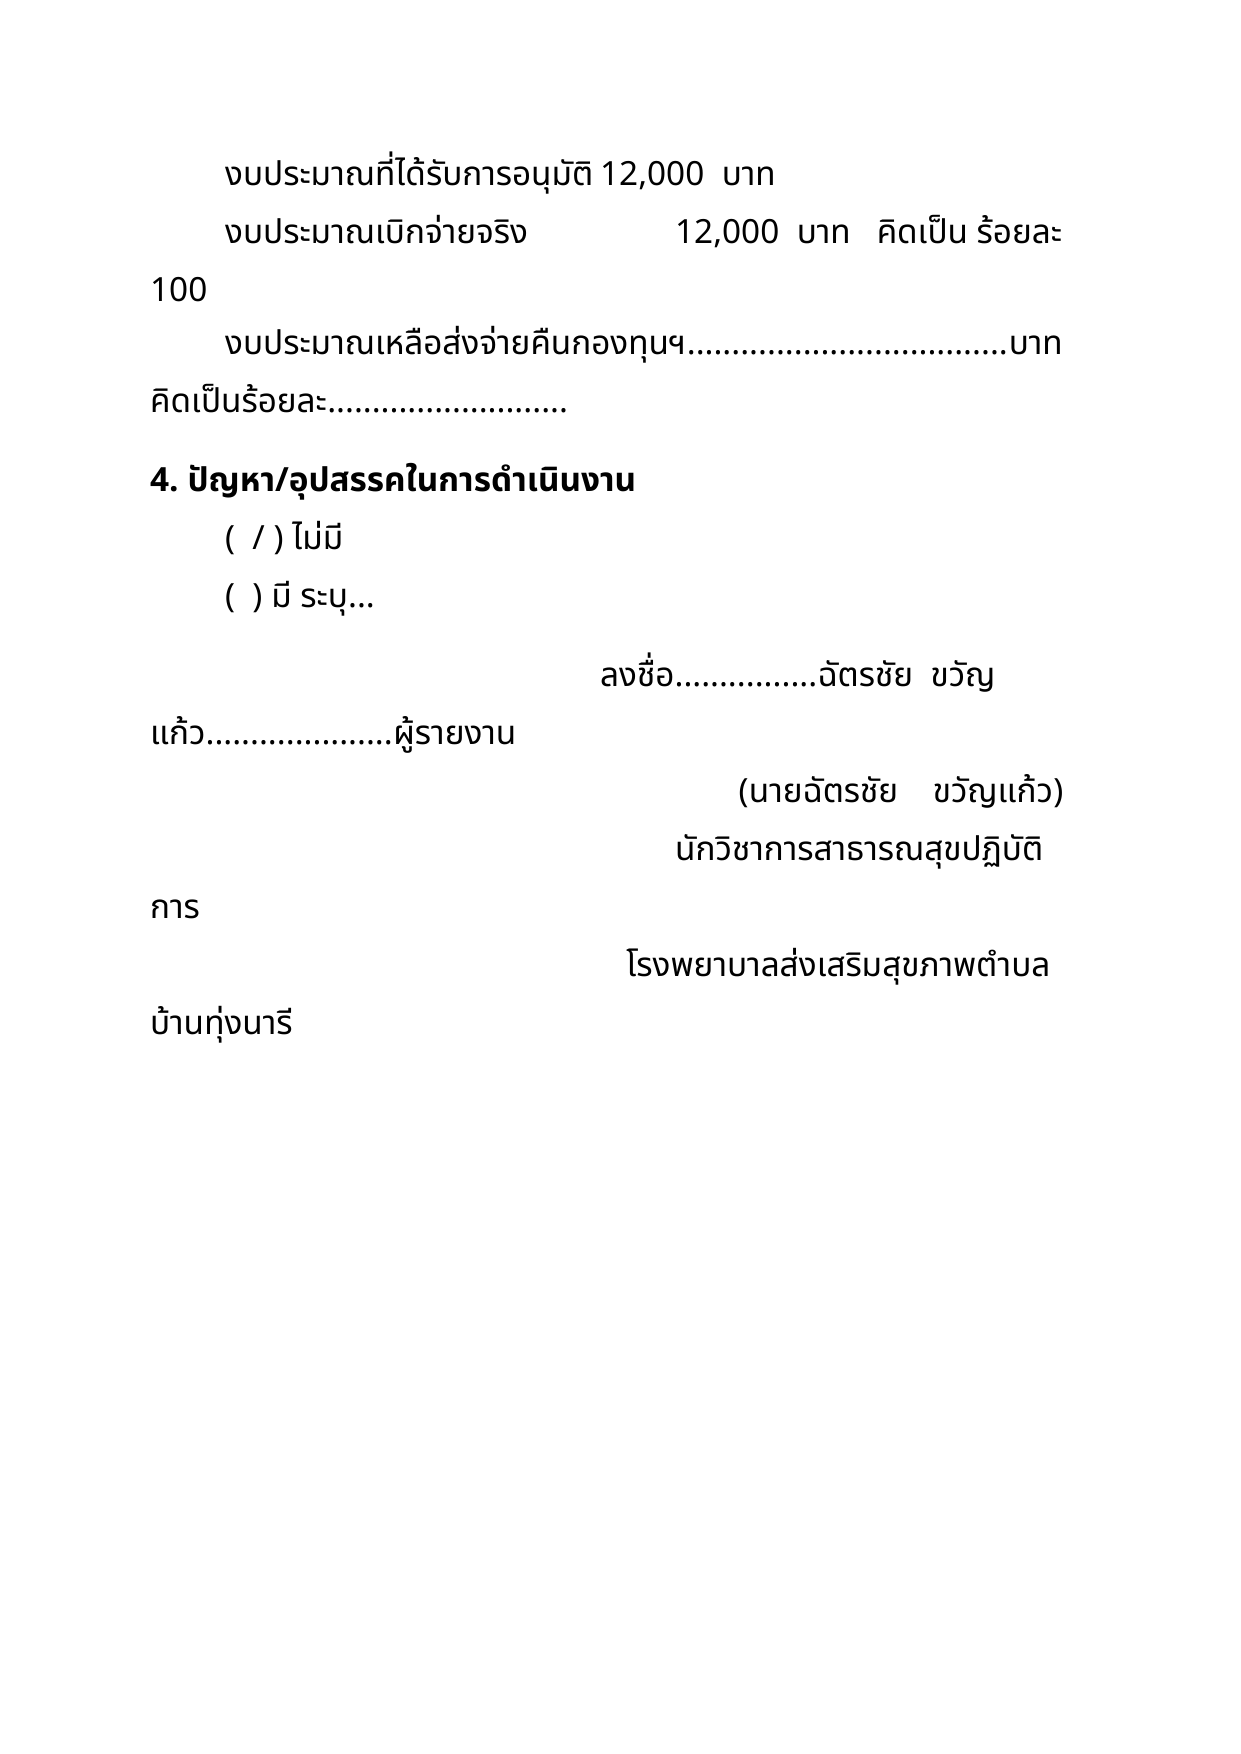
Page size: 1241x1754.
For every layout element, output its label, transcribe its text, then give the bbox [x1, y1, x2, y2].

text ลงชื่อ................ฉัตรชัย ขวัญแก้ว.....................ผู้รายงาน (นายฉัตรชัย ขวัญแก้ว) นักวิชาการสาธารณสุขปฏิบัติการ โรงพยาบาลส่งเสริมสุขภาพตำบลบ้านทุ่งนารี [150, 651, 1090, 1050]
text 4. ปัญหา/อุปสรรคในการดำเนินงาน ( / ) ไม่มี ( ) มี ระบุ... [150, 456, 1090, 622]
text งบประมาณที่ได้รับการอนุมัติ 12,000 บาท งบประมาณเบิกจ่ายจริง 12,000 บาท คิดเป็น ร้อยละ 100 งบประมาณเหลือส่งจ่ายคืนกองทุนฯ....................................บาท คิดเป็นร้อยละ........................... [150, 150, 1090, 427]
